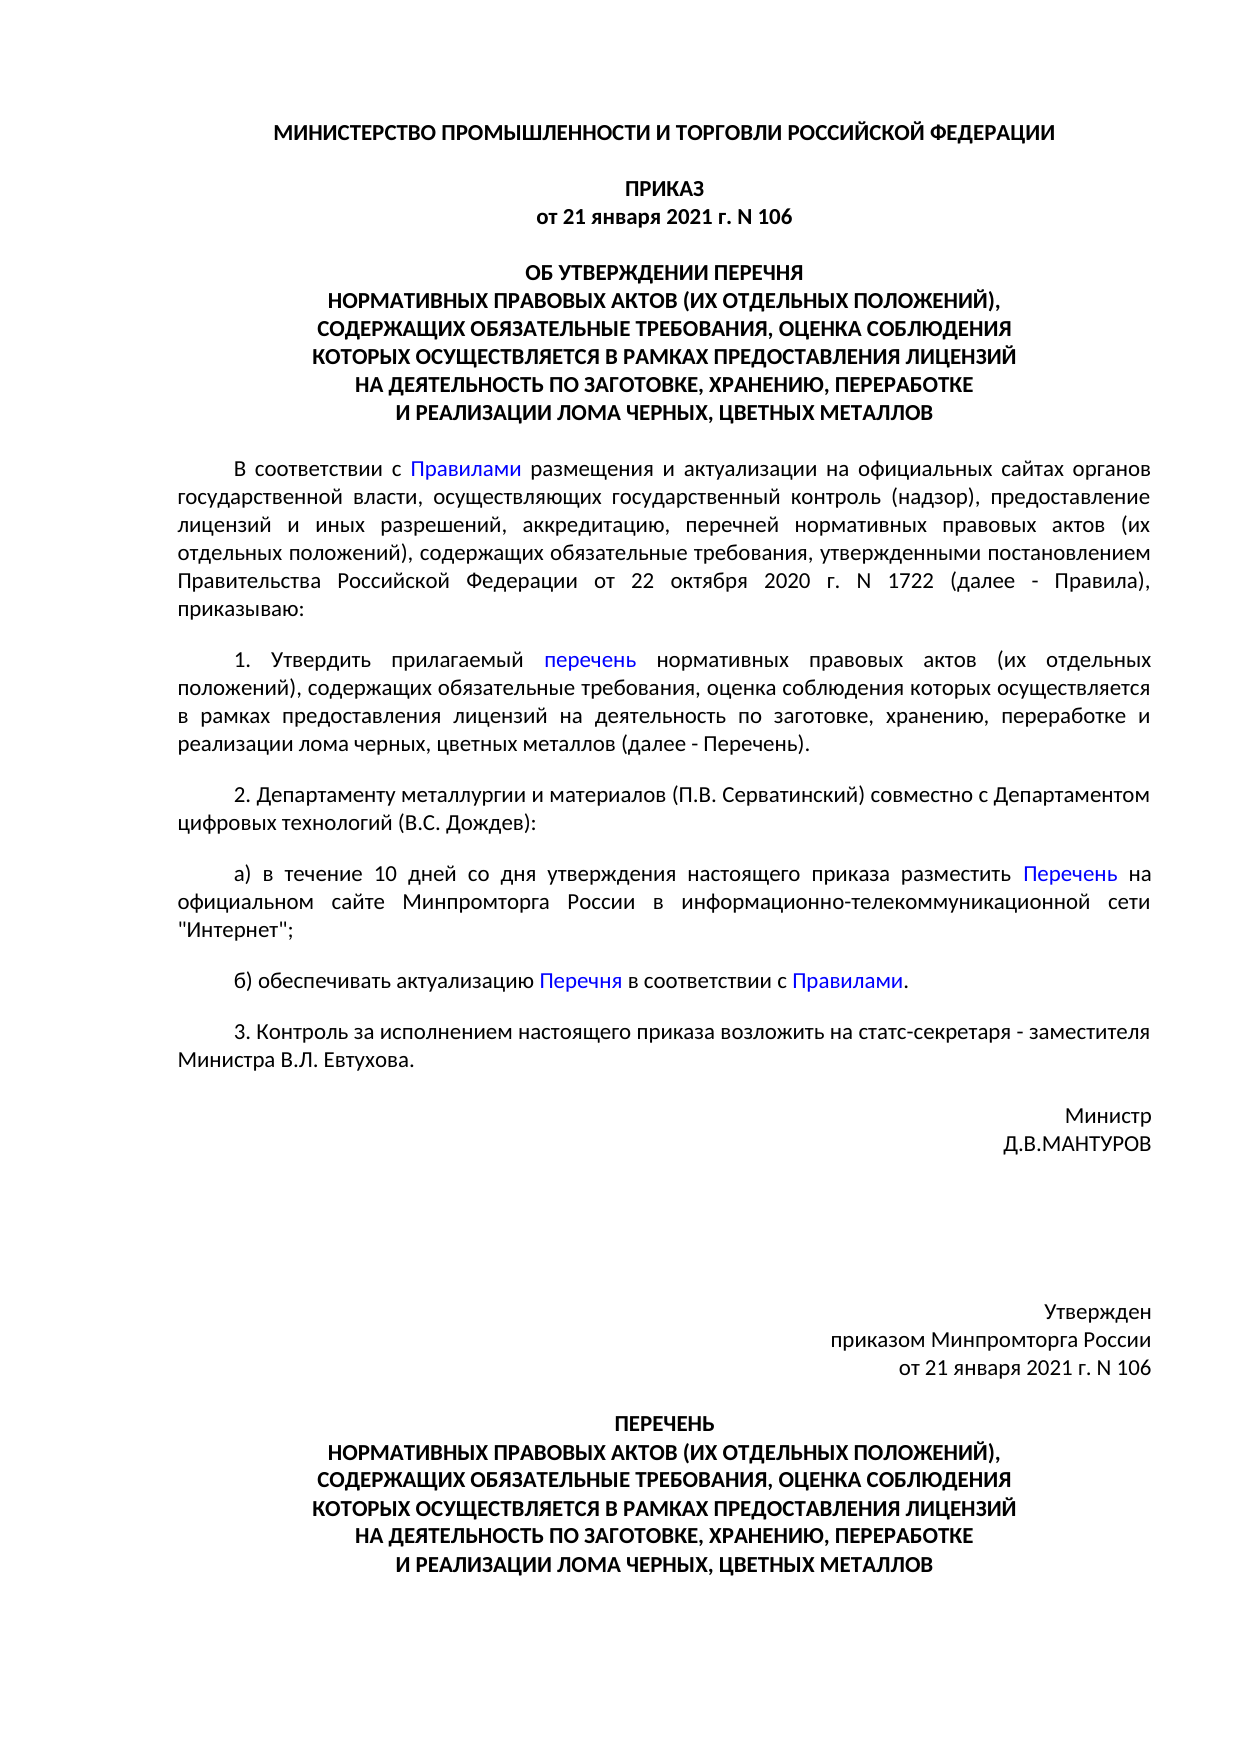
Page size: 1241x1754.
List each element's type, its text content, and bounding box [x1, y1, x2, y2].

title ОБ УТВЕРЖДЕНИИ ПЕРЕЧНЯ [177, 258, 1152, 286]
text 1. Утвердить прилагаемый перечень нормативных правовых актов (их отдельных положений), содержащих обязательные требования, оценка соблюдения которых осуществляется в рамках предоставления лицензий на деятельность по заготовке, хранению, переработке и реализации лома черных, цветных металлов (далее - Перечень). [177, 645, 1152, 757]
title СОДЕРЖАЩИХ ОБЯЗАТЕЛЬНЫЕ ТРЕБОВАНИЯ, ОЦЕНКА СОБЛЮДЕНИЯ [177, 314, 1152, 342]
title КОТОРЫХ ОСУЩЕСТВЛЯЕТСЯ В РАМКАХ ПРЕДОСТАВЛЕНИЯ ЛИЦЕНЗИЙ [177, 1494, 1152, 1522]
title МИНИСТЕРСТВО ПРОМЫШЛЕННОСТИ И ТОРГОВЛИ РОССИЙСКОЙ ФЕДЕРАЦИИ [177, 118, 1152, 146]
text от 21 января 2021 г. N 106 [177, 1353, 1152, 1382]
text 2. Департаменту металлургии и материалов (П.В. Серватинский) совместно с Департаментом цифровых технологий (В.С. Дождев): [177, 780, 1152, 836]
text а) в течение 10 дней со дня утверждения настоящего приказа разместить Перечень на официальном сайте Минпромторга России в информационно-телекоммуникационной сети "Интернет"; [177, 859, 1152, 943]
title И РЕАЛИЗАЦИИ ЛОМА ЧЕРНЫХ, ЦВЕТНЫХ МЕТАЛЛОВ [177, 398, 1152, 426]
text Министр [177, 1101, 1152, 1129]
title ПЕРЕЧЕНЬ [177, 1409, 1152, 1438]
title КОТОРЫХ ОСУЩЕСТВЛЯЕТСЯ В РАМКАХ ПРЕДОСТАВЛЕНИЯ ЛИЦЕНЗИЙ [177, 342, 1152, 370]
title СОДЕРЖАЩИХ ОБЯЗАТЕЛЬНЫЕ ТРЕБОВАНИЯ, ОЦЕНКА СОБЛЮДЕНИЯ [177, 1466, 1152, 1494]
title И РЕАЛИЗАЦИИ ЛОМА ЧЕРНЫХ, ЦВЕТНЫХ МЕТАЛЛОВ [177, 1550, 1152, 1578]
text б) обеспечивать актуализацию Перечня в соответствии с Правилами. [177, 966, 1152, 994]
text приказом Минпромторга России [177, 1326, 1152, 1353]
title от 21 января 2021 г. N 106 [177, 202, 1152, 230]
title НА ДЕЯТЕЛЬНОСТЬ ПО ЗАГОТОВКЕ, ХРАНЕНИЮ, ПЕРЕРАБОТКЕ [177, 370, 1152, 398]
title НА ДЕЯТЕЛЬНОСТЬ ПО ЗАГОТОВКЕ, ХРАНЕНИЮ, ПЕРЕРАБОТКЕ [177, 1522, 1152, 1550]
title НОРМАТИВНЫХ ПРАВОВЫХ АКТОВ (ИХ ОТДЕЛЬНЫХ ПОЛОЖЕНИЙ), [177, 1438, 1152, 1466]
title ПРИКАЗ [177, 174, 1152, 202]
text В соответствии с Правилами размещения и актуализации на официальных сайтах органов государственной власти, осуществляющих государственный контроль (надзор), предоставление лицензий и иных разрешений, аккредитацию, перечней нормативных правовых актов (их отдельных положений), содержащих обязательные требования, утвержденными постановлением Правительства Российской Федерации от 22 октября 2020 г. N 1722 (далее - Правила), приказываю: [177, 454, 1152, 622]
text Д.В.МАНТУРОВ [177, 1129, 1152, 1157]
title НОРМАТИВНЫХ ПРАВОВЫХ АКТОВ (ИХ ОТДЕЛЬНЫХ ПОЛОЖЕНИЙ), [177, 286, 1152, 314]
text Утвержден [177, 1297, 1152, 1326]
text 3. Контроль за исполнением настоящего приказа возложить на статс-секретаря - заместителя Министра В.Л. Евтухова. [177, 1017, 1152, 1073]
